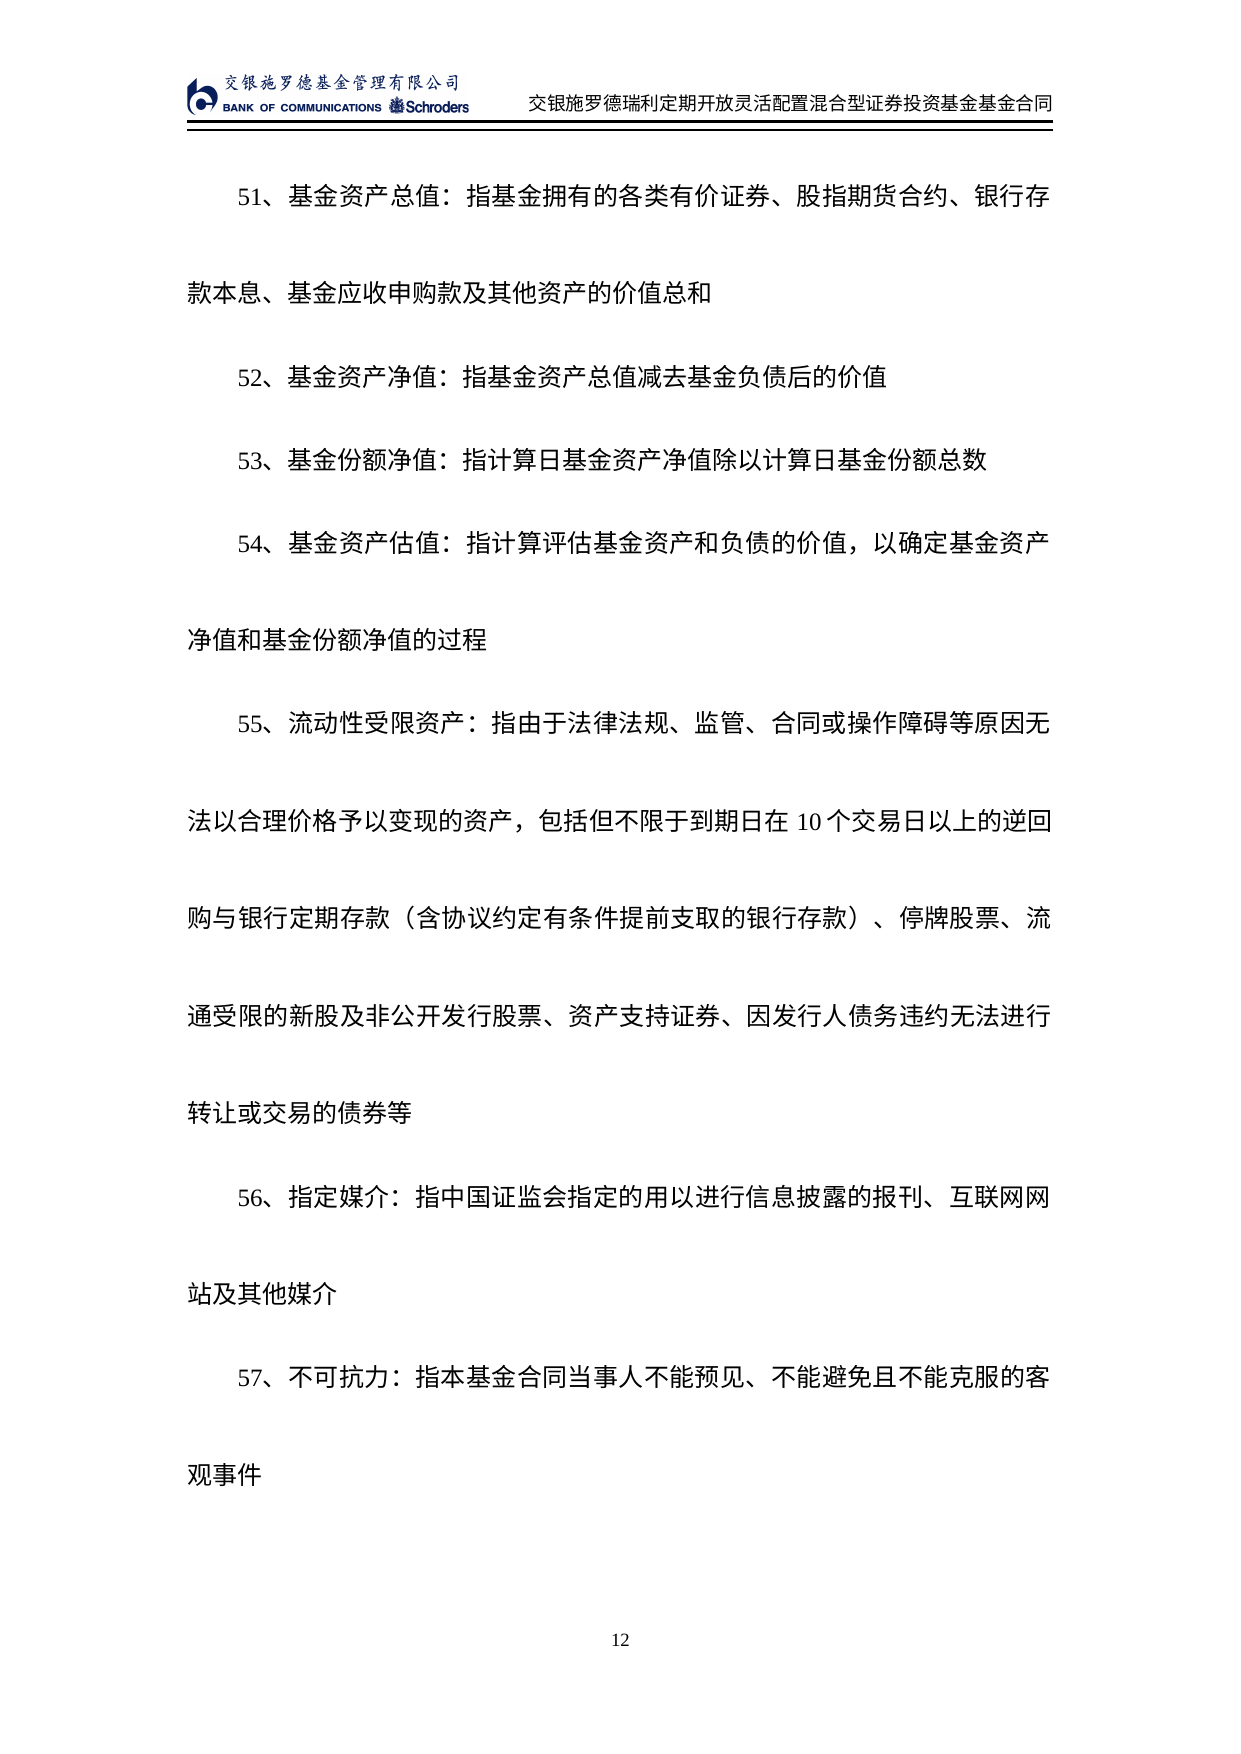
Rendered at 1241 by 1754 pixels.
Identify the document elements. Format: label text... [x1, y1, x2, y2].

text 56、指定媒介：指中国证监会指定的用以进行信息披露的报刊、互联网网站及其他媒介 [187, 1163, 1053, 1325]
text 51、基金资产总值：指基金拥有的各类有价证券、股指期货合约、银行存款本息、基金应收申购款及其他资产的价值总和 [187, 162, 1053, 324]
text 57、不可抗力：指本基金合同当事人不能预见、不能避免且不能克服的客观事件 [187, 1343, 1053, 1506]
text 52、基金资产净值：指基金资产总值减去基金负债后的价值 [187, 343, 1053, 408]
text 53、基金份额净值：指计算日基金资产净值除以计算日基金份额总数 [187, 426, 1053, 491]
text 55、流动性受限资产：指由于法律法规、监管、合同或操作障碍等原因无法以合理价格予以变现的资产，包括但不限于到期日在10个交易日以上的逆回购与银行定期存款（含协议约定有条件提前支取的银行存款）、停牌股票、流通受限的新股及非公开发行股票、资产支持证券、因发行人债务违约无法进行转让或交易的债券等 [187, 689, 1053, 1144]
text 54、基金资产估值：指计算评估基金资产和负债的价值，以确定基金资产净值和基金份额净值的过程 [187, 509, 1053, 671]
picture [187, 74, 469, 115]
